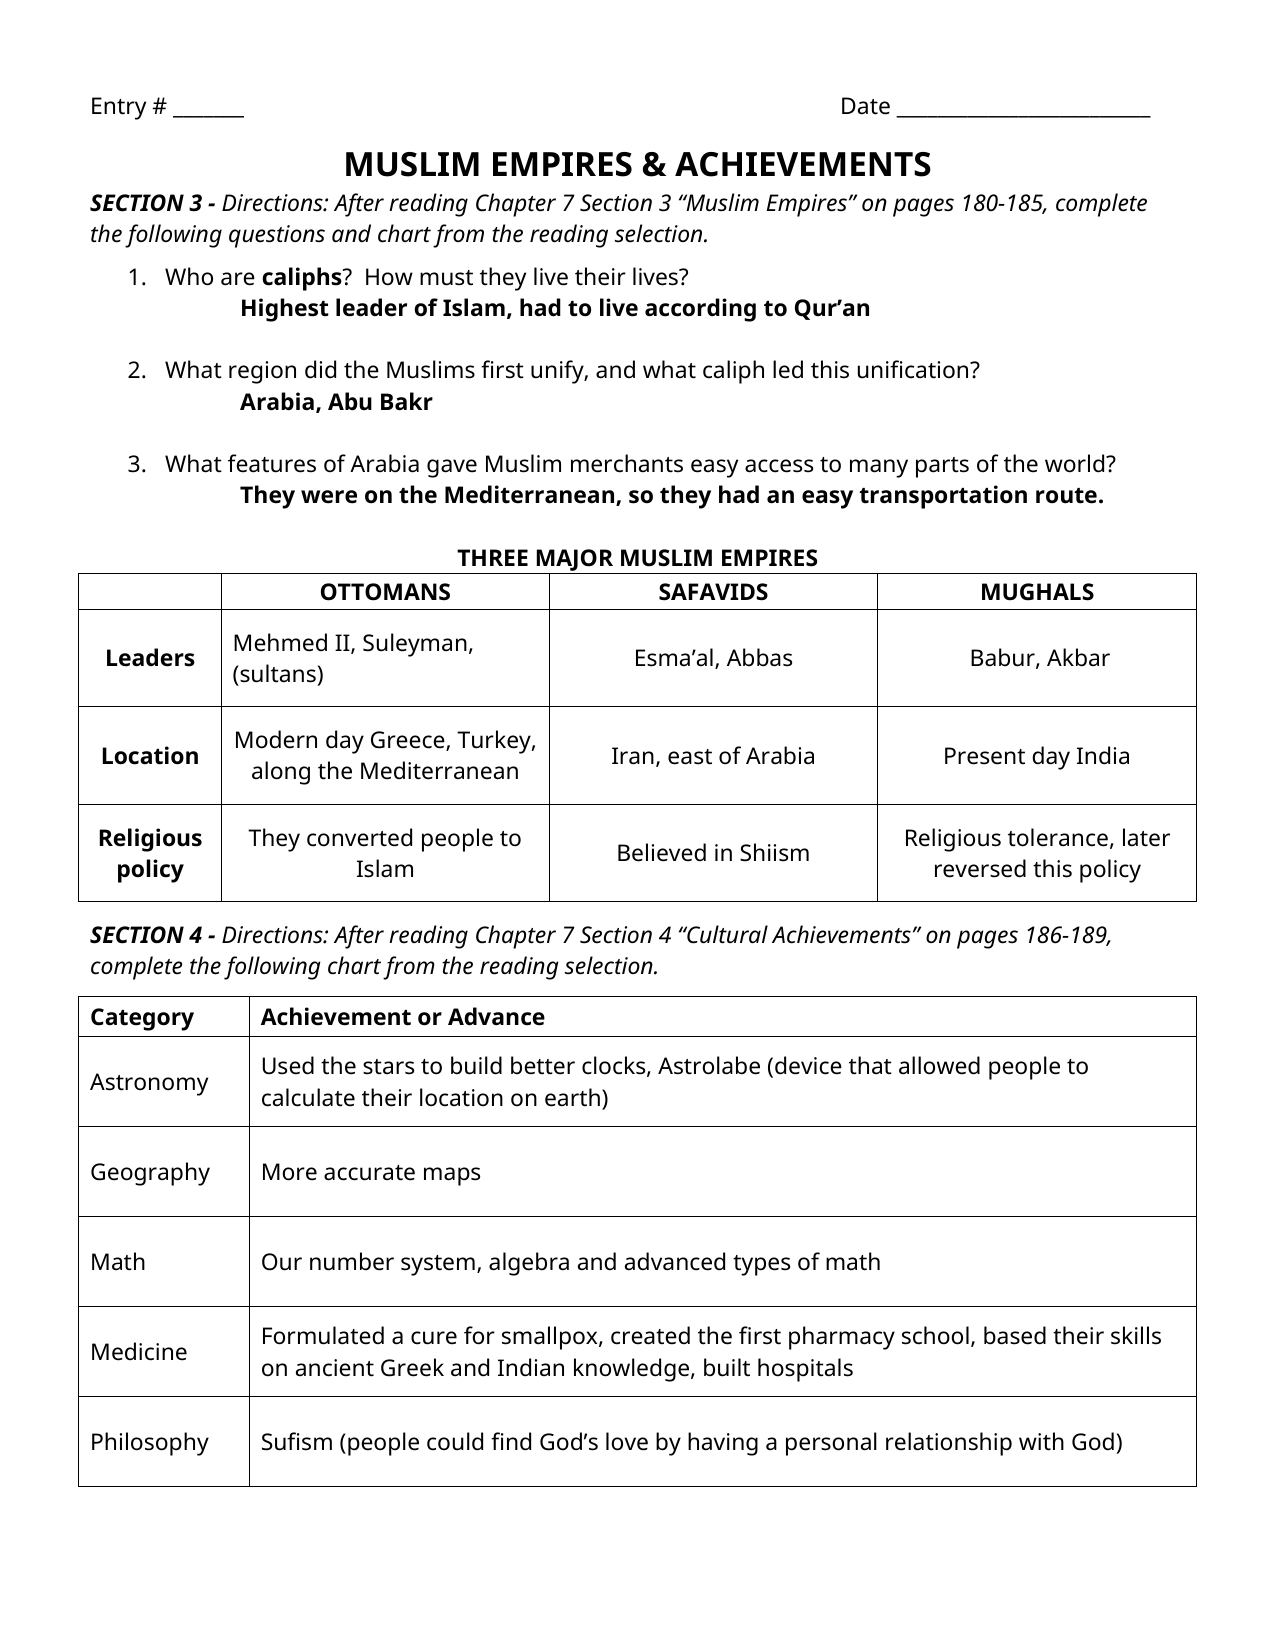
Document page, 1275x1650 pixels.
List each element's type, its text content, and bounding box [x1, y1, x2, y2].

table_cell More accurate maps [250, 1127, 1196, 1216]
table_header MUGHALS [878, 574, 1196, 608]
text THREE MAJOR MUSLIM EMPIRES [90, 542, 1185, 573]
table_cell Astronomy [79, 1037, 249, 1126]
table_cell Our number system, algebra and advanced types of math [250, 1217, 1196, 1306]
table_cell Formulated a cure for smallpox, created the first pharmacy school, based their skills on ancient Greek and Indian knowledge, built hospitals [250, 1307, 1196, 1396]
text SECTION 4 - Directions: After reading Chapter 7 Section 4 “Cultural Achievements” on pages 186-189, complete the following chart from the reading selection. [90, 919, 1185, 982]
table_cell Philosophy [79, 1397, 249, 1486]
table_cell Esma’al, Abbas [550, 610, 877, 706]
table_cell Iran, east of Arabia [550, 707, 877, 803]
table_cell They converted people to Islam [222, 805, 549, 901]
table_header OTTOMANS [222, 574, 549, 608]
table_cell Location [79, 707, 221, 803]
table_cell Mehmed II, Suleyman, (sultans) [222, 610, 549, 706]
table_cell Leaders [79, 610, 221, 706]
list Who are caliphs? How must they live their lives? [127, 260, 1185, 292]
table_cell Religious tolerance, later reversed this policy [878, 805, 1196, 901]
table_cell Believed in Shiism [550, 805, 877, 901]
text MUSLIM EMPIRES & ACHIEVEMENTS [90, 141, 1185, 187]
text Highest leader of Islam, had to live according to Qur’an [202, 292, 1185, 323]
list What features of Arabia gave Muslim merchants easy access to many parts of the world? [127, 448, 1185, 479]
table_cell Babur, Akbar [878, 610, 1196, 706]
text Arabia, Abu Bakr [240, 385, 1185, 417]
table_header Achievement or Advance [250, 997, 1196, 1036]
table_header SAFAVIDS [550, 574, 877, 608]
table_cell Geography [79, 1127, 249, 1216]
table_cell Math [79, 1217, 249, 1306]
table_cell Present day India [878, 707, 1196, 803]
text They were on the Mediterranean, so they had an easy transportation route. [240, 479, 1185, 510]
text Entry # _______ Date _________________________ [90, 90, 1185, 121]
table_cell Sufism (people could find God’s love by having a personal relationship with God) [250, 1397, 1196, 1486]
table_cell Medicine [79, 1307, 249, 1396]
table_cell Modern day Greece, Turkey, along the Mediterranean [222, 707, 549, 803]
table_cell Religious policy [79, 805, 221, 901]
table_cell Used the stars to build better clocks, Astrolabe (device that allowed people to calculate their location on earth) [250, 1037, 1196, 1126]
text SECTION 3 - Directions: After reading Chapter 7 Section 3 “Muslim Empires” on pages 180-185, complete the following questions and chart from the reading selection. [90, 187, 1185, 249]
table_header [79, 574, 221, 608]
list What region did the Muslims first unify, and what caliph led this unification? [127, 354, 1185, 385]
table_header Category [79, 997, 249, 1036]
